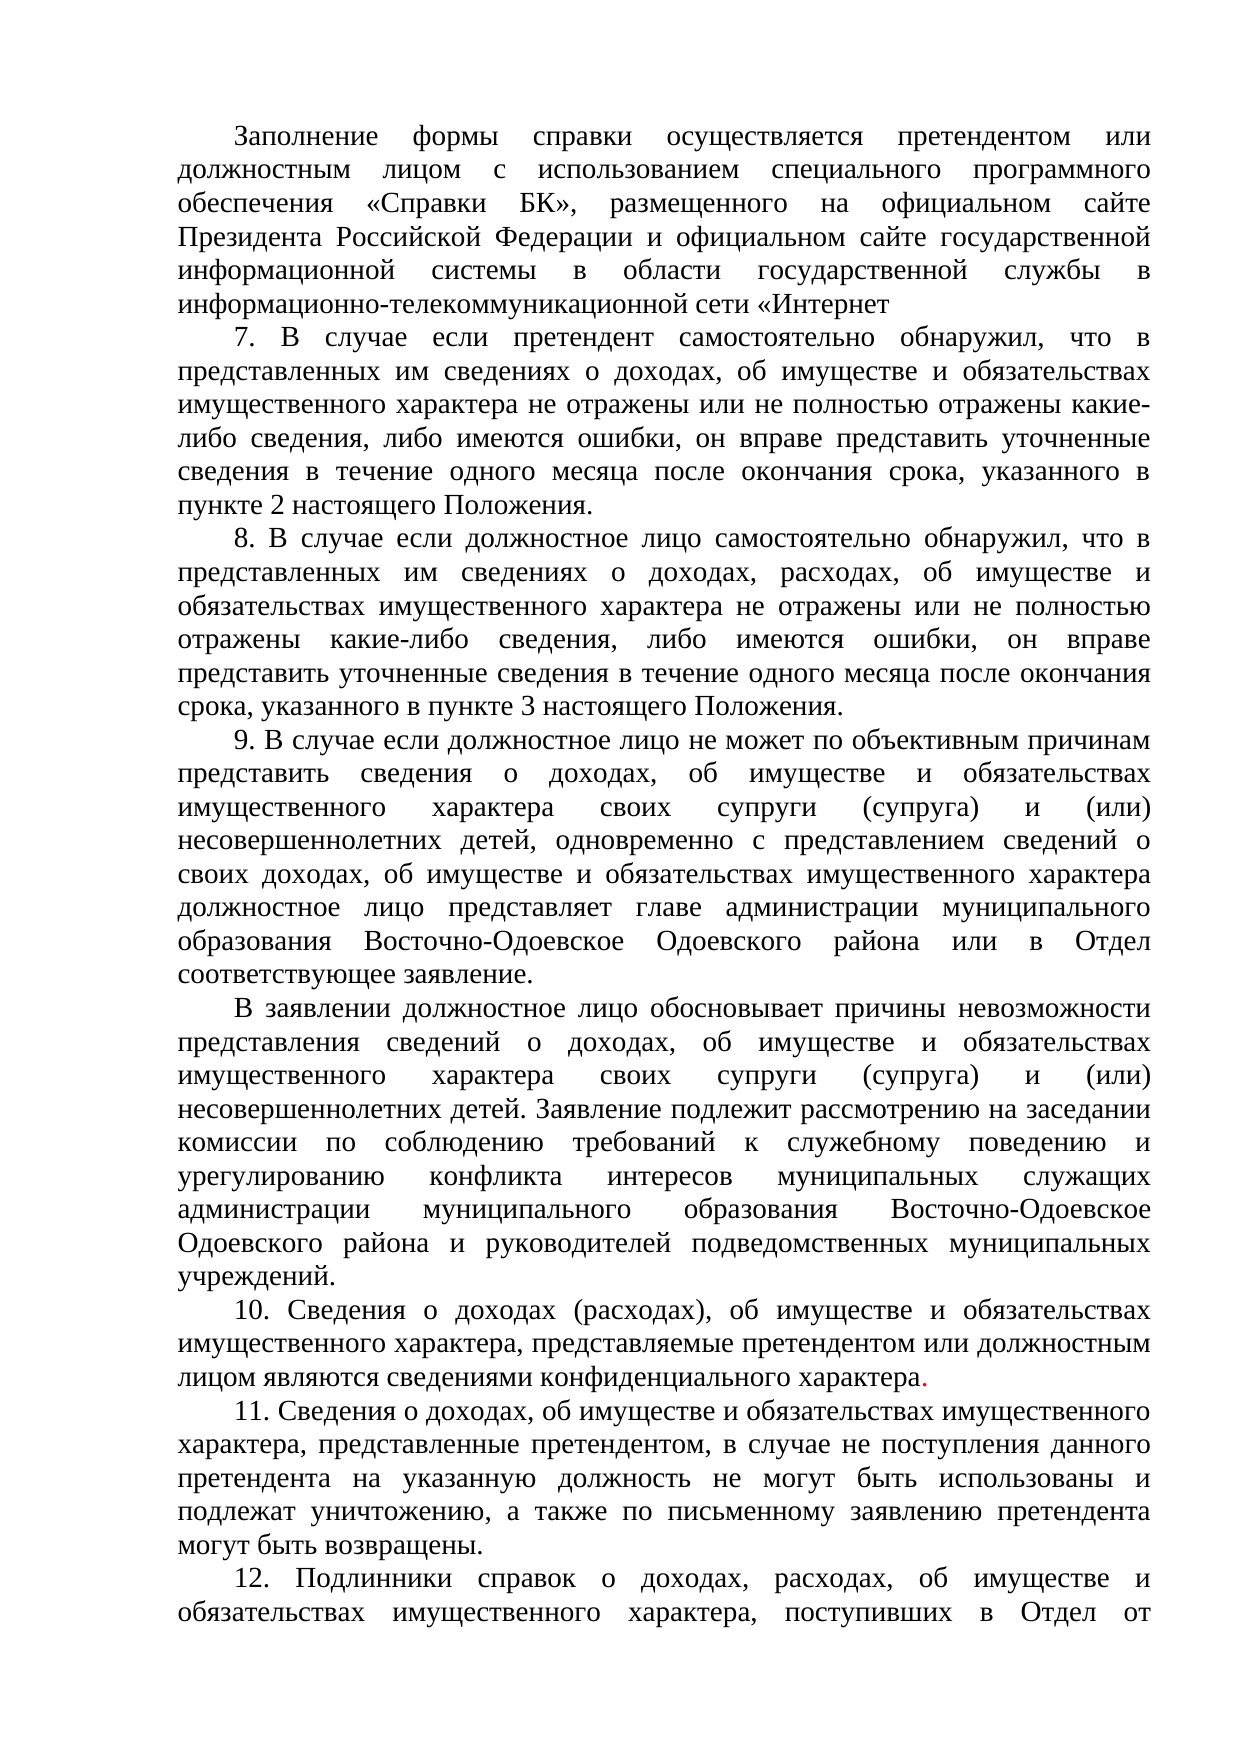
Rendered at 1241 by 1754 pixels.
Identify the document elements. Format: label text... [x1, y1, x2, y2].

text 10. Сведения о доходах (расходах), об имуществе и обязательствах имущественного характера, представляемые претендентом или должностным лицом являются сведениями конфиденциального характера. [177, 1292, 1152, 1393]
text 8. В случае если должностное лицо самостоятельно обнаружил, что в представленных им сведениях о доходах, расходах, об имуществе и обязательствах имущественного характера не отражены или не полностью отражены какие-либо сведения, либо имеются ошибки, он вправе представить уточненные сведения в течение одного месяца после окончания срока, указанного в пункте 3 настоящего Положения. [177, 521, 1152, 722]
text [177, 1560, 1152, 1627]
text 7. В случае если претендент самостоятельно обнаружил, что в представленных им сведениях о доходах, об имуществе и обязательствах имущественного характера не отражены или не полностью отражены какие-либо сведения, либо имеются ошибки, он вправе представить уточненные сведения в течение одного месяца после окончания срока, указанного в пункте 2 настоящего Положения. [177, 319, 1152, 521]
text 9. В случае если должностное лицо не может по объективным причинам представить сведения о доходах, об имуществе и обязательствах имущественного характера своих супруги (супруга) и (или) несовершеннолетних детей, одновременно с представлением сведений о своих доходах, об имуществе и обязательствах имущественного характера должностное лицо представляет главе администрации муниципального образования Восточно-Одоевское Одоевского района или в Отдел соответствующее заявление. [177, 722, 1152, 990]
text Заполнение формы справки осуществляется претендентом или должностным лицом с использованием специального программного обеспечения «Справки БК», размещенного на официальном сайте Президента Российской Федерации и официальном сайте государственной информационной системы в области государственной службы в информационно-телекоммуникационной сети «Интернет [177, 118, 1152, 319]
text 11. Сведения о доходах, об имуществе и обязательствах имущественного характера, представленные претендентом, в случае не поступления данного претендента на указанную должность не могут быть использованы и подлежат уничтожению, а также по письменному заявлению претендента могут быть возвращены. [177, 1393, 1152, 1560]
text В заявлении должностное лицо обосновывает причины невозможности представления сведений о доходах, об имуществе и обязательствах имущественного характера своих супруги (супруга) и (или) несовершеннолетних детей. Заявление подлежит рассмотрению на заседании комиссии по соблюдению требований к служебному поведению и урегулированию конфликта интересов муниципальных служащих администрации муниципального образования Восточно-Одоевское Одоевского района и руководителей подведомственных муниципальных учреждений. [177, 990, 1152, 1292]
